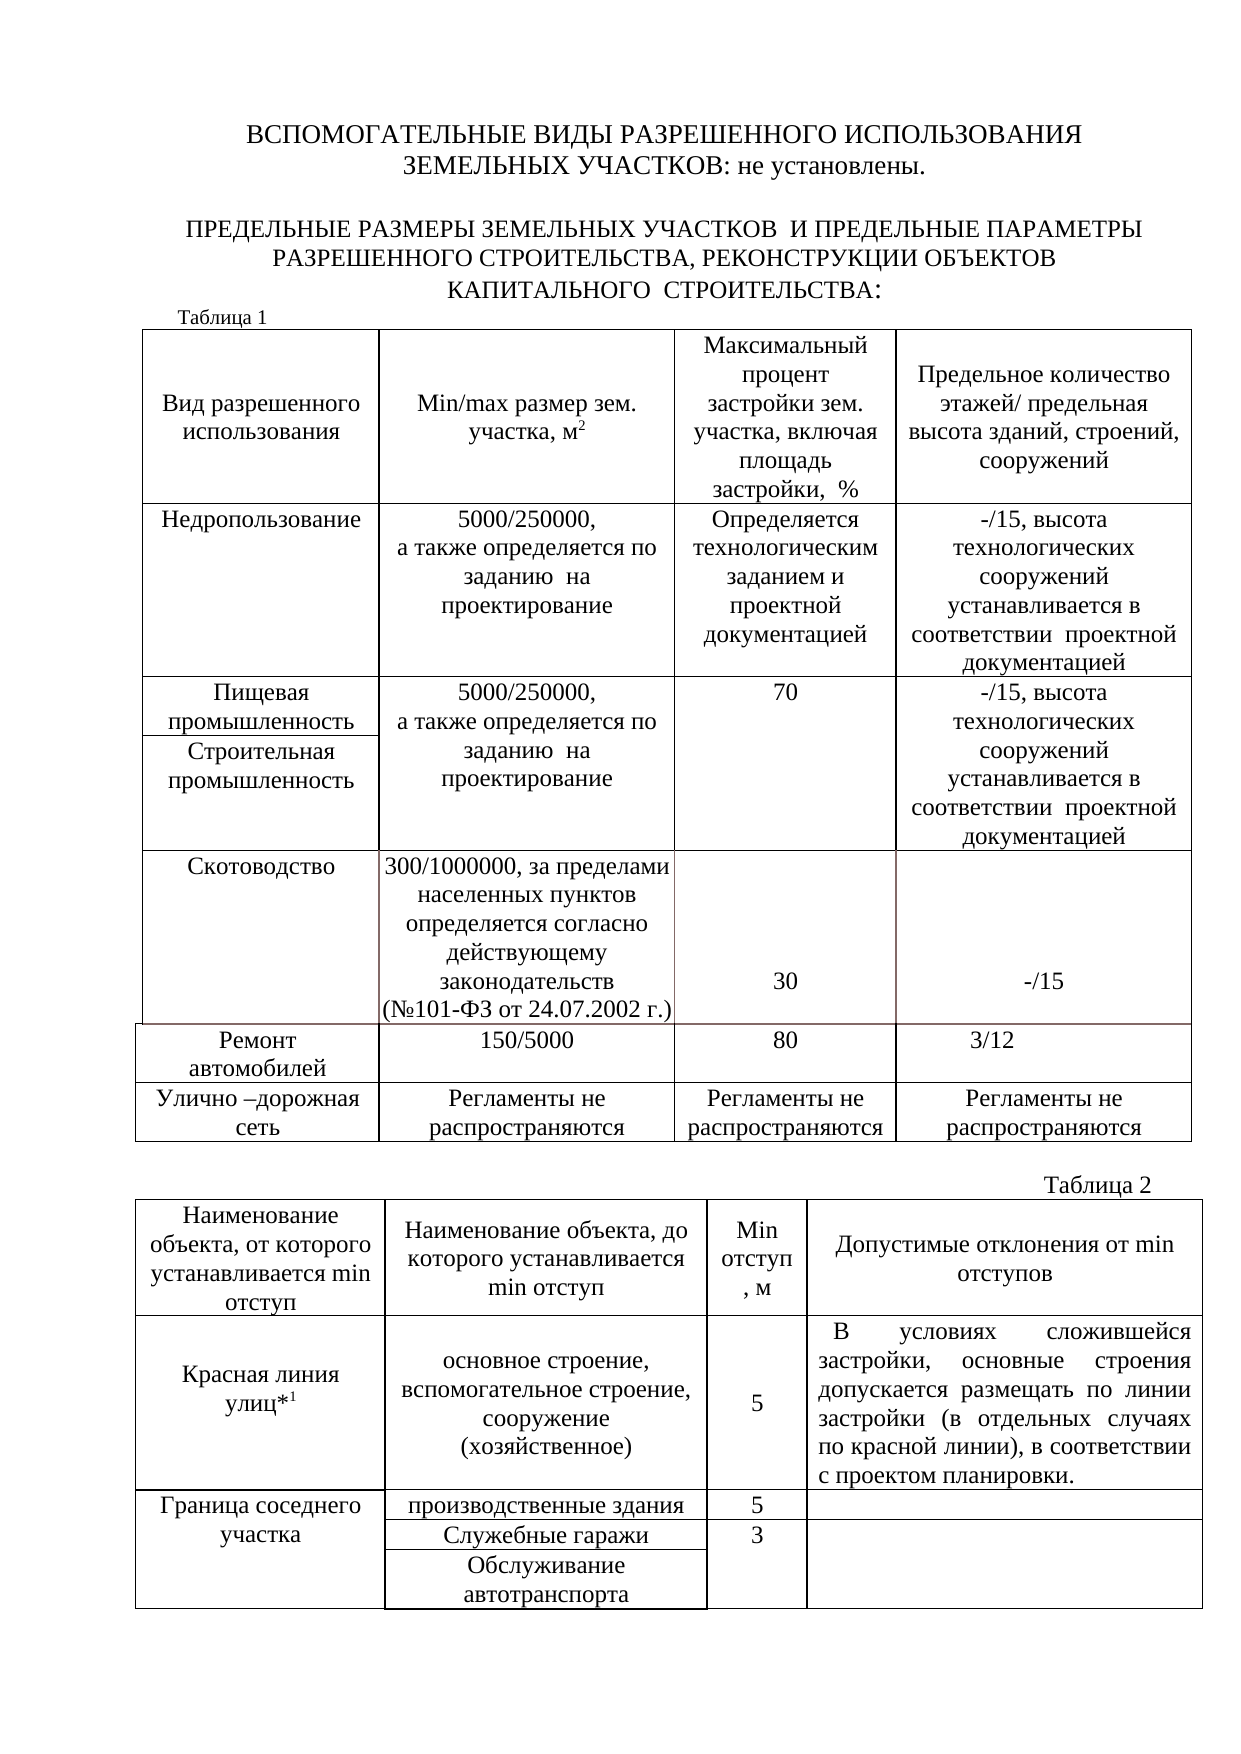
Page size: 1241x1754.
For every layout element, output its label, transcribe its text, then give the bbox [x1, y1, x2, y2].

table_cell Пищевая промышленность [143, 677, 378, 735]
table_cell 80 [675, 1025, 895, 1082]
table_cell 300/1000000, за пределами населенных пунктов определяется согласно действующему законодательств (№101-ФЗ от 24.07.2002 г.) [380, 851, 674, 1023]
table_cell [808, 1520, 1202, 1608]
table_cell Улично –дорожная сеть [136, 1083, 378, 1141]
table_cell Определяется технологическим заданием и проектной документацией [675, 504, 895, 676]
table_cell Красная линия улиц*1 [136, 1316, 384, 1489]
table_header Min/max размер зем. участка, м2 [380, 330, 674, 503]
table_cell 5000/250000, а также определяется по заданию на проектирование [380, 677, 674, 850]
table_header Наименование объекта, от которого устанавливается min отступ [136, 1200, 384, 1315]
text Таблица 2 [177, 1171, 1152, 1199]
table_header Допустимые отклонения от min отступов [808, 1200, 1202, 1315]
table_cell Обслуживание автотранспорта [386, 1550, 706, 1608]
table_header Вид разрешенного использования [143, 330, 378, 503]
table_header Наименование объекта, до которого устанавливается min отступ [386, 1200, 706, 1315]
table_header Максимальный процент застройки зем. участка, включая площадь застройки, % [675, 330, 895, 503]
table_cell Регламенты не распространяются [897, 1083, 1191, 1141]
table_cell -/15, высота технологических сооружений устанавливается в соответствии проектной документацией [897, 677, 1191, 850]
text Таблица 1 [177, 305, 1152, 329]
table_cell 150/5000 [380, 1025, 674, 1082]
table_cell Строительная промышленность [143, 736, 378, 850]
table_cell Регламенты не распространяются [380, 1083, 674, 1141]
table_cell Регламенты не распространяются [675, 1083, 895, 1141]
table_cell Служебные гаражи [386, 1520, 706, 1549]
table_cell 3/12 [897, 1025, 1191, 1082]
table_cell 70 [675, 677, 895, 850]
table_cell -/15, высота технологических сооружений устанавливается в соответствии проектной документацией [897, 504, 1191, 676]
table_cell 5 [708, 1490, 806, 1519]
table_cell -/15 [897, 851, 1191, 1023]
table_cell основное строение, вспомогательное строение, сооружение (хозяйственное) [386, 1316, 706, 1489]
table_cell производственные здания [386, 1490, 706, 1519]
text ПРЕДЕЛЬНЫЕ РАЗМЕРЫ ЗЕМЕЛЬНЫХ УЧАСТКОВ И ПРЕДЕЛЬНЫЕ ПАРАМЕТРЫ РАЗРЕШЕННОГО СТРОИТЕЛЬСТВА, РЕКОНСТРУКЦИИ ОБЪЕКТОВ КАПИТАЛЬНОГО СТРОИТЕЛЬСТВА: [177, 214, 1152, 305]
table_cell 5 [708, 1316, 806, 1489]
table_cell 3 [708, 1520, 806, 1608]
table_cell [808, 1490, 1202, 1519]
table_cell Граница соседнего участка [136, 1491, 384, 1608]
table_header Предельное количество этажей/ предельная высота зданий, строений, сооружений [897, 330, 1191, 503]
table_cell Недропользование [143, 504, 378, 676]
table_cell Ремонт автомобилей [136, 1024, 378, 1082]
table_cell В условиях сложившейся застройки, основные строения допускается размещать по линии застройки (в отдельных случаях по красной линии), в соответствии с проектом планировки. [808, 1316, 1202, 1489]
table_cell 5000/250000, а также определяется по заданию на проектирование [380, 504, 674, 676]
table_cell 30 [675, 851, 895, 1023]
table_cell Скотоводство [143, 851, 378, 1023]
text ВСПОМОГАТЕЛЬНЫЕ ВИДЫ РАЗРЕШЕННОГО ИСПОЛЬЗОВАНИЯ ЗЕМЕЛЬНЫХ УЧАСТКОВ: не установлены. [177, 118, 1152, 180]
table_header Min отступ, м [708, 1200, 806, 1315]
